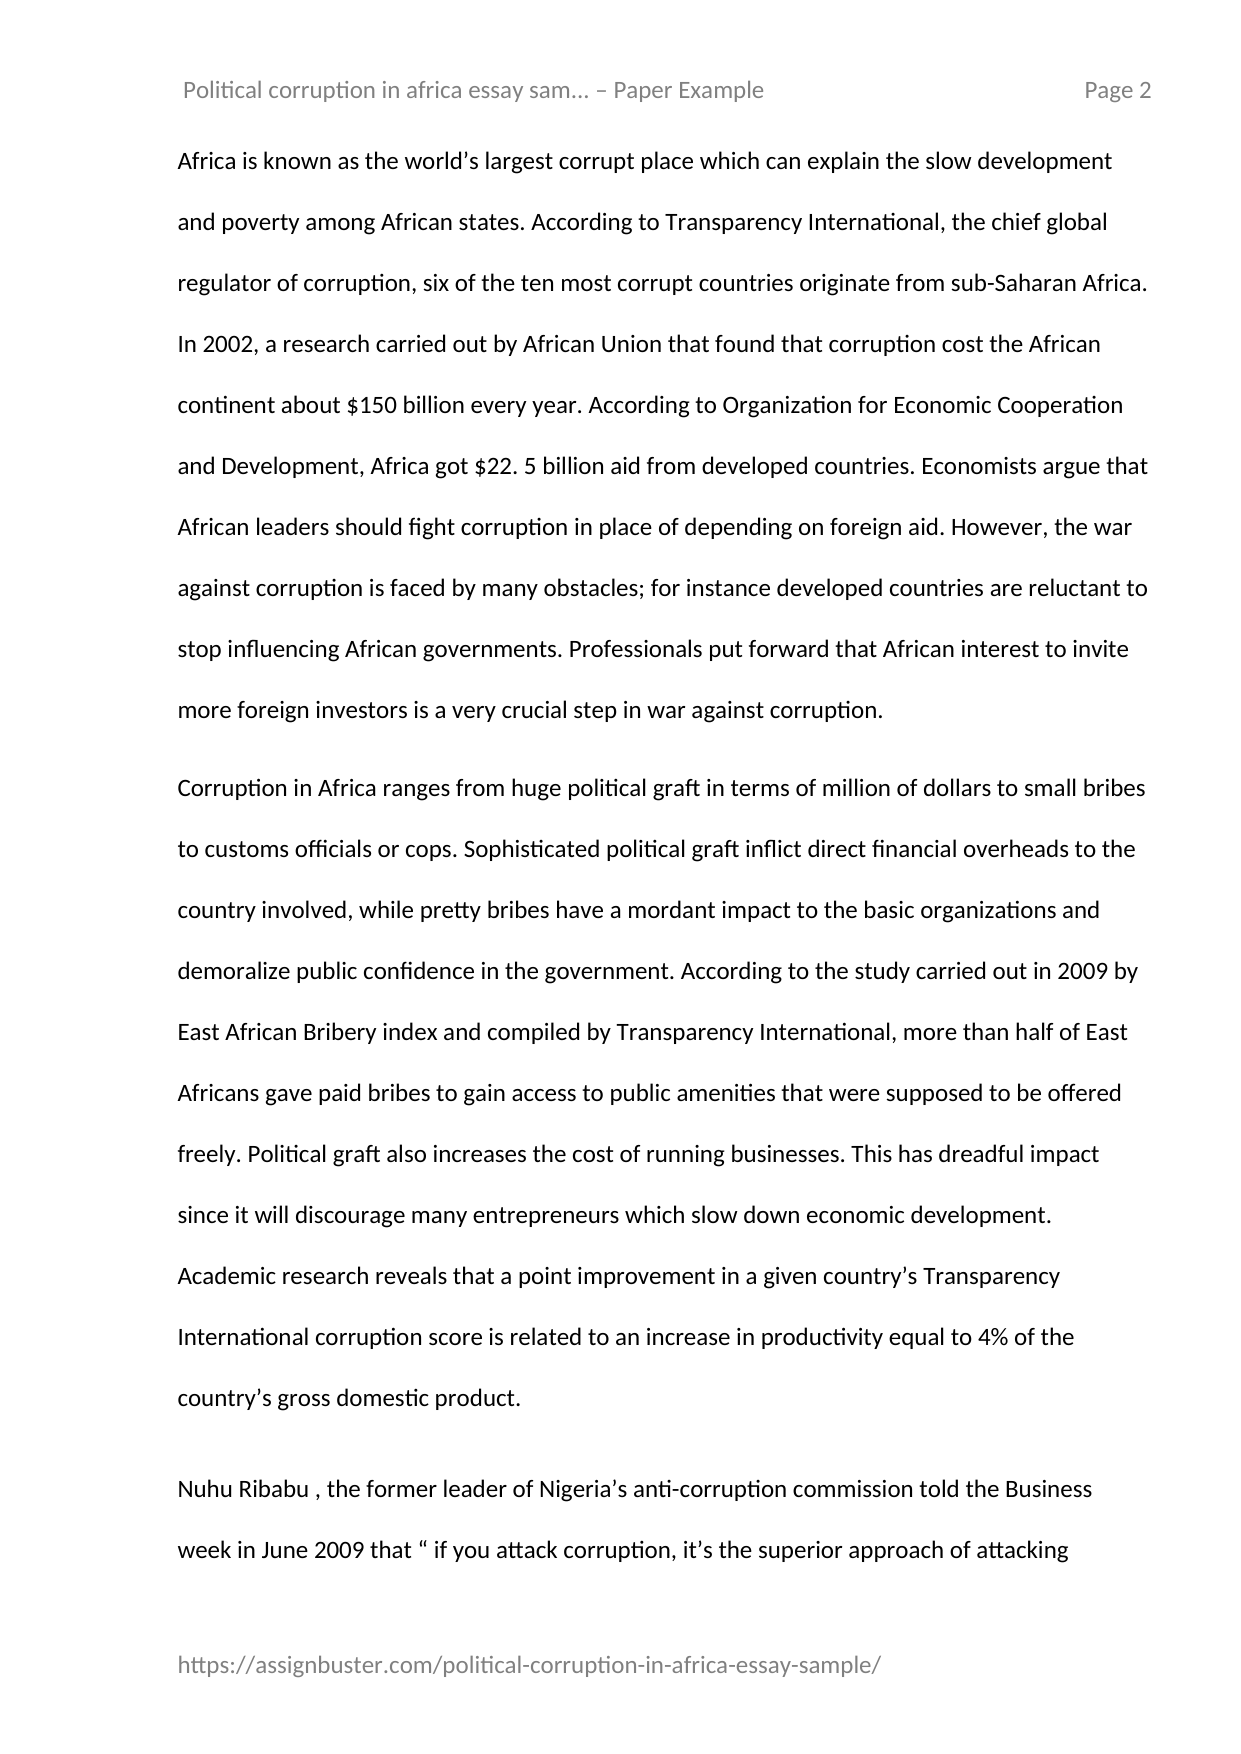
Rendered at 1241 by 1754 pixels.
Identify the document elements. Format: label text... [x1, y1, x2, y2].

text Corruption in Africa ranges from huge political graft in terms of million of dollars to small bribes to customs officials or cops. Sophisticated political graft inflict direct financial overheads to the country involved, while pretty bribes have a mordant impact to the basic organizations and demoralize public confidence in the government. According to the study carried out in 2009 by East African Bribery index and compiled by Transparency International, more than half of East Africans gave paid bribes to gain access to public amenities that were supposed to be offered freely. Political graft also increases the cost of running businesses. This has dreadful impact since it will discourage many entrepreneurs which slow down economic development. Academic research reveals that a point improvement in a given country’s Transparency International corruption score is related to an increase in productivity equal to 4% of the country’s gross domestic product. [177, 772, 1152, 1413]
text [177, 1473, 1152, 1564]
text Africa is known as the world’s largest corrupt place which can explain the slow development and poverty among African states. According to Transparency International, the chief global regulator of corruption, six of the ten most corrupt countries originate from sub-Saharan Africa. In 2002, a research carried out by African Union that found that corruption cost the African continent about $150 billion every year. According to Organization for Economic Cooperation and Development, Africa got $22. 5 billion aid from developed countries. Economists argue that African leaders should fight corruption in place of depending on foreign aid. However, the war against corruption is faced by many obstacles; for instance developed countries are reluctant to stop influencing African governments. Professionals put forward that African interest to invite more foreign investors is a very crucial step in war against corruption. [177, 145, 1152, 725]
